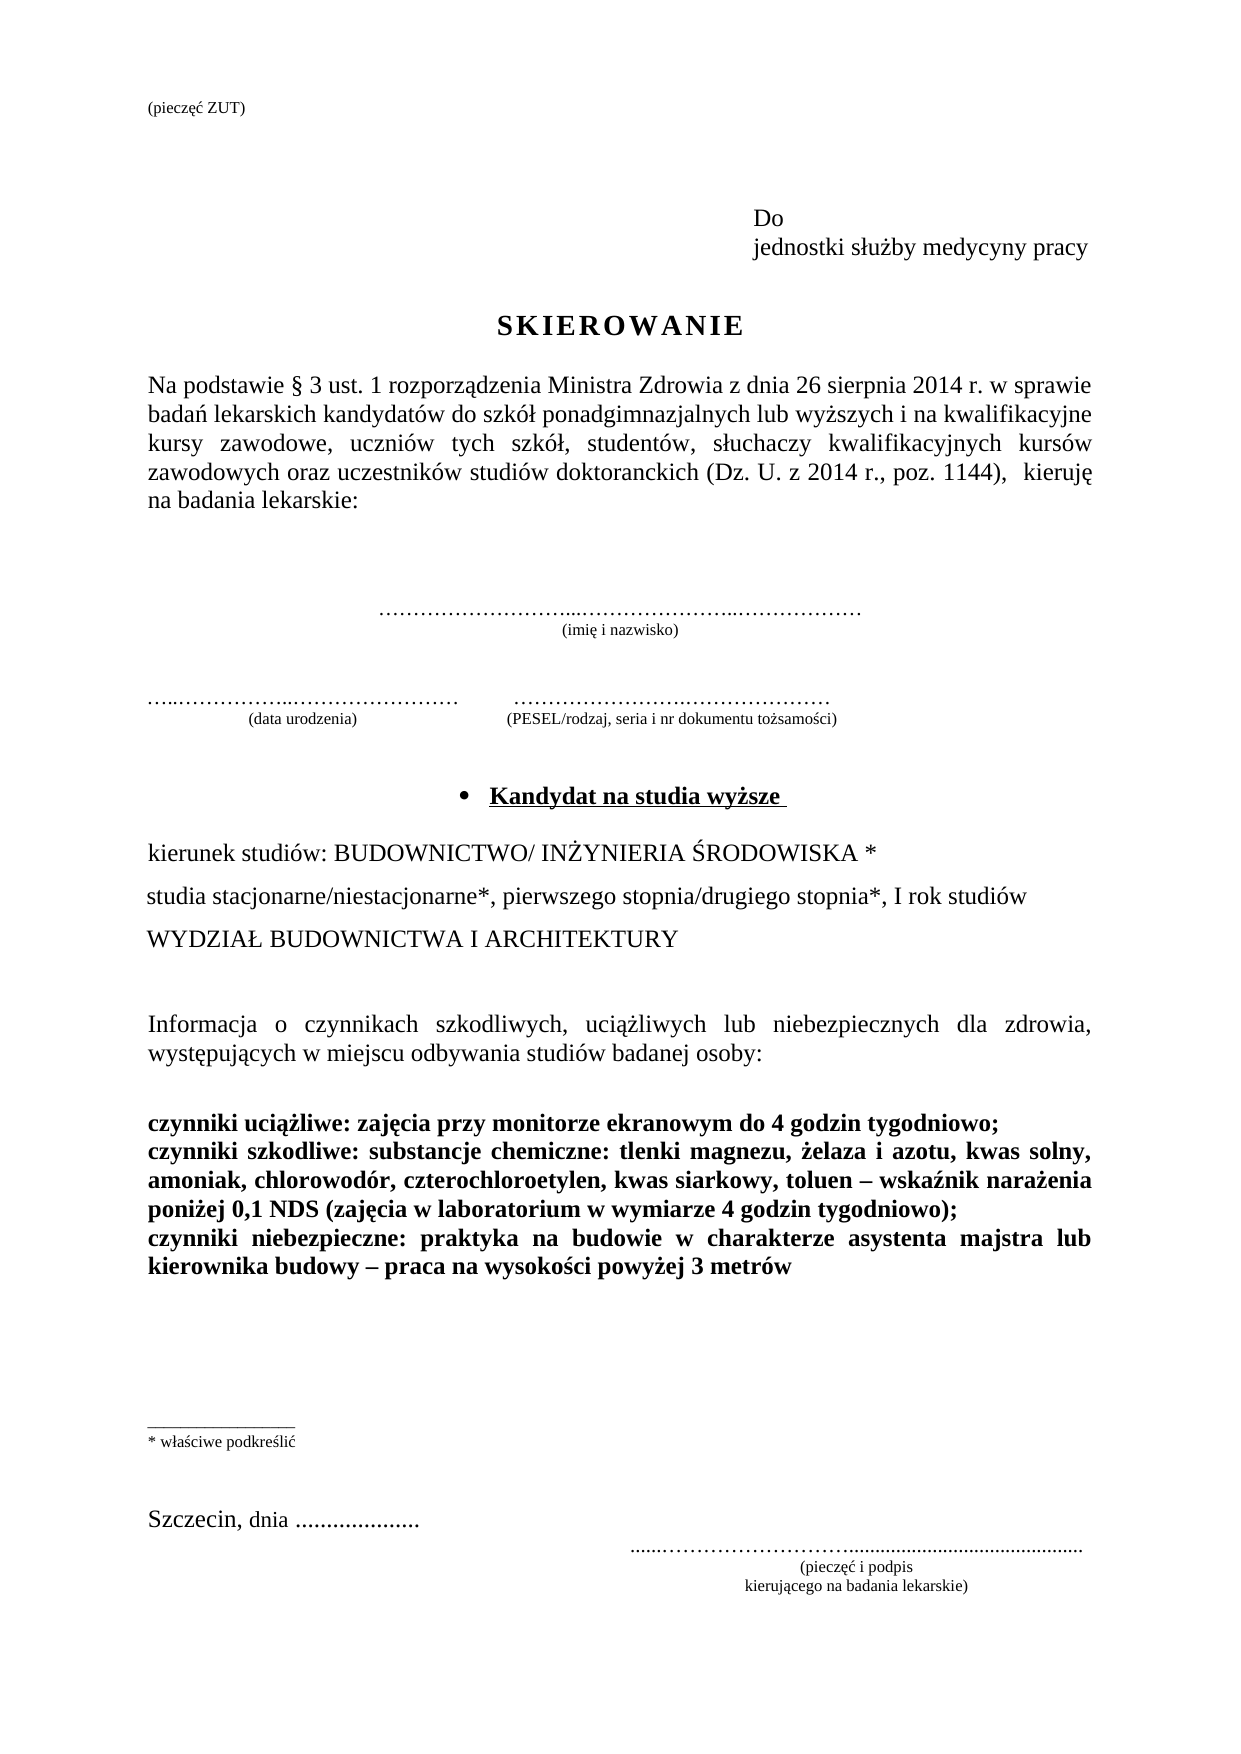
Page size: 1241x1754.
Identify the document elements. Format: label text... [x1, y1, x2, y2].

text czynniki niebezpieczne: praktyka na budowie w charakterze asystenta majstra lub kierownika budowy – praca na wysokości powyżej 3 metrów [148, 1223, 1093, 1280]
text Informacja o czynnikach szkodliwych, uciążliwych lub niebezpiecznych dla zdrowia, występujących w miejscu odbywania studiów badanej osoby: [148, 1009, 1093, 1066]
text jednostki służby medycyny pracy [753, 232, 1093, 260]
table_header ………………………...…………………..……………… [111, 572, 1129, 620]
text czynniki szkodliwe: substancje chemiczne: tlenki magnezu, żelaza i azotu, kwas solny, amoniak, chlorowodór, czterochloroetylen, kwas siarkowy, toluen – wskaźnik narażenia poniżej 0,1 NDS (zajęcia w laboratorium w wymiarze 4 godzin tygodniowo); [148, 1136, 1093, 1223]
list Kandydat na studia wyższe [148, 781, 1093, 809]
text ......………………………............................................. [620, 1533, 1093, 1557]
table_cell (imię i nazwisko) [111, 620, 1129, 639]
text Szczecin, dnia .................... [148, 1504, 1093, 1533]
text kierującego na badania lekarskie) [620, 1576, 1093, 1595]
text kierunek studiów: BUDOWNICTWO/ INŻYNIERIA ŚRODOWISKA * [148, 838, 1093, 867]
text WYDZIAŁ BUDOWNICTWA I ARCHITEKTURY [146, 924, 1093, 953]
table_cell (data urodzenia) [111, 709, 494, 738]
table_cell (PESEL/rodzaj, seria i nr dokumentu tożsamości) [495, 709, 849, 738]
text (pieczęć i podpis [620, 1557, 1093, 1576]
table_cell …..……………..…………………… [111, 639, 494, 709]
text studia stacjonarne/niestacjonarne*, pierwszego stopnia/drugiego stopnia*, I rok studiów [146, 881, 1093, 910]
text czynniki uciążliwe: zajęcia przy monitorze ekranowym do 4 godzin tygodniowo; [148, 1108, 1093, 1136]
text (pieczęć ZUT) [148, 97, 1093, 117]
text Na podstawie § 3 ust. 1 rozporządzenia Ministra Zdrowia z dnia 26 sierpnia 2014 r. w sprawie badań lekarskich kandydatów do szkół ponadgimnazjalnych lub wyższych i na kwalifikacyjne kursy zawodowe, uczniów tych szkół, studentów, słuchaczy kwalifikacyjnych kursów zawodowych oraz uczestników studiów doktoranckich (Dz. U. z 2014 r., poz. 1144), kieruję na badania lekarskie: [148, 371, 1093, 514]
text SKIEROWANIE [148, 308, 1093, 342]
table_cell …………………….………………… [495, 639, 849, 709]
text Do [753, 203, 1093, 232]
text * właściwe podkreślić [148, 1432, 1093, 1451]
